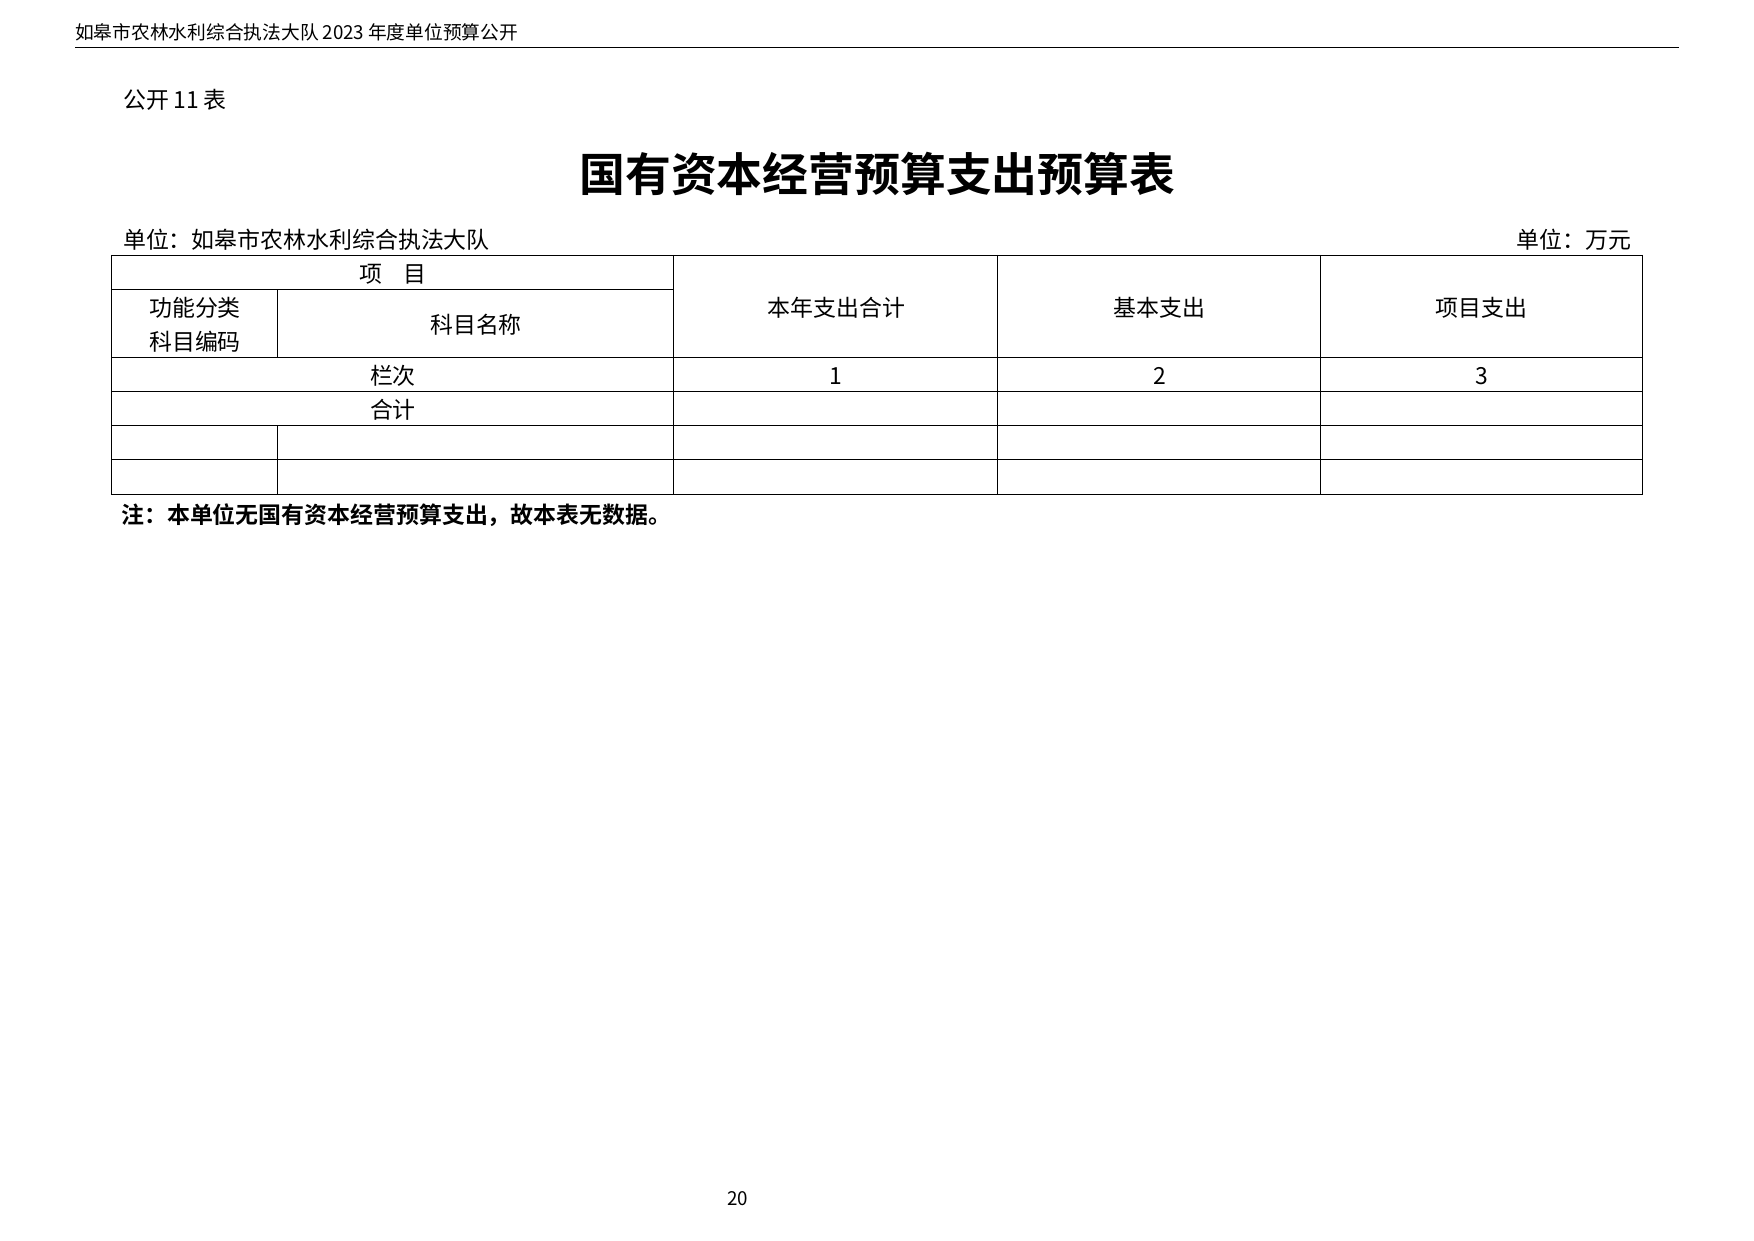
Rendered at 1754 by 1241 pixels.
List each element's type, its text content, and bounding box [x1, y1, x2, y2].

table_cell [1321, 426, 1642, 459]
table_cell [998, 392, 1320, 425]
table_cell 合计 [112, 392, 673, 425]
table_cell [998, 426, 1320, 459]
table_cell [674, 392, 997, 425]
table_cell [674, 460, 997, 494]
table_cell [278, 460, 673, 494]
table_cell 单位：万元 [1320, 222, 1642, 255]
table_cell 功能分类 科目编码 [112, 290, 277, 357]
table_cell [674, 426, 997, 459]
table_cell 2 [998, 358, 1320, 391]
table_cell 栏次 [112, 358, 673, 391]
table_cell 单位：如皋市农林水利综合执法大队 [112, 222, 1320, 255]
table_cell [278, 426, 673, 459]
table_header 公开11表 [112, 75, 1642, 122]
table_cell 本年支出合计 [674, 256, 997, 357]
table_cell 科目名称 [278, 290, 673, 357]
table_cell 3 [1321, 358, 1642, 391]
table_cell 基本支出 [998, 256, 1320, 357]
table_cell [1321, 392, 1642, 425]
table_cell [1321, 460, 1642, 494]
table_cell 1 [674, 358, 997, 391]
table_cell [112, 460, 277, 494]
table_cell 国有资本经营预算支出预算表 [112, 122, 1642, 222]
table_cell [112, 426, 277, 459]
table_cell [998, 460, 1320, 494]
text 注：本单位无国有资本经营预算支出，故本表无数据。 [75, 497, 1679, 531]
table_cell 项 目 [112, 256, 673, 289]
table_cell 项目支出 [1321, 256, 1642, 357]
